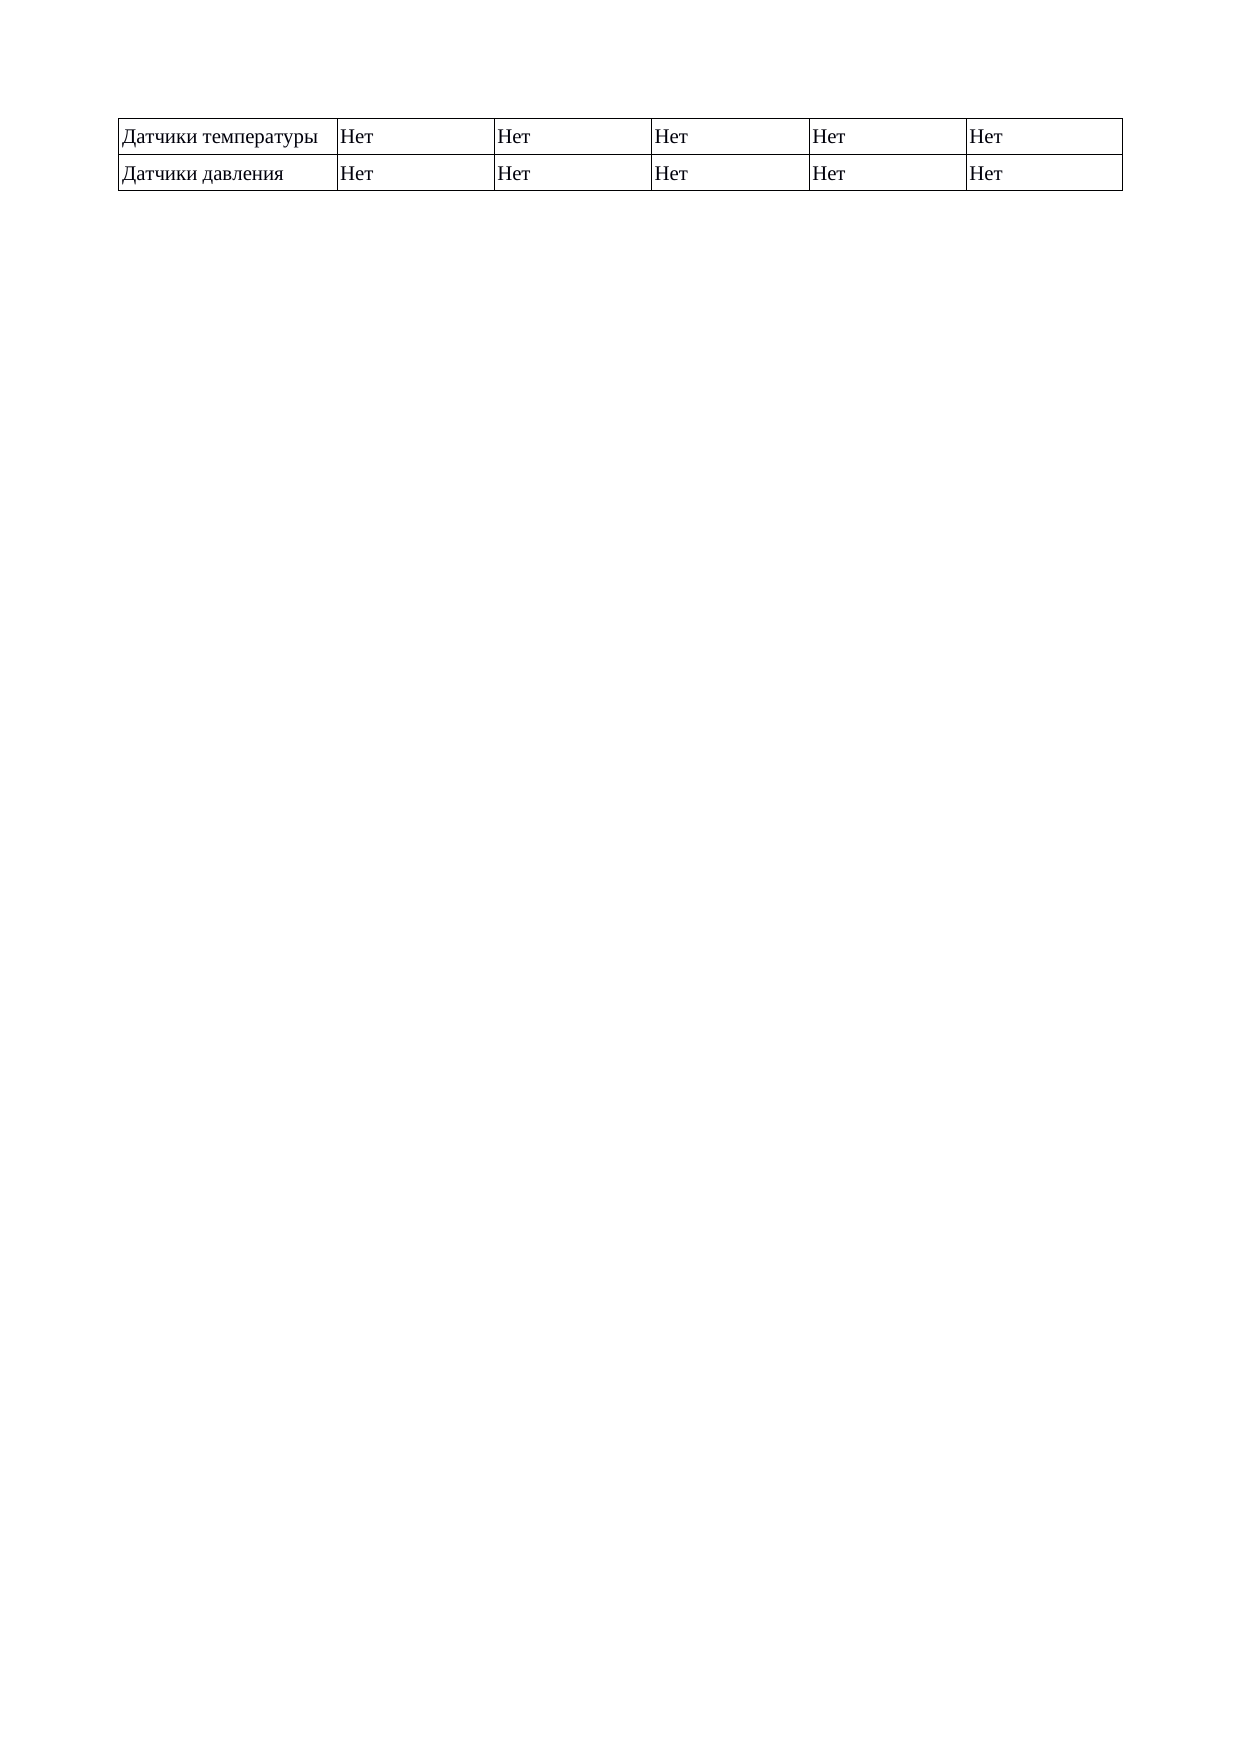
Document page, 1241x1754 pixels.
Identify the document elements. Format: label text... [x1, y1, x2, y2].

table_cell Нет [338, 155, 494, 190]
table_cell Нет [967, 119, 1122, 154]
table_cell Нет [810, 155, 966, 190]
table_cell Нет [652, 119, 809, 154]
table_cell Нет [495, 155, 651, 190]
table_cell Нет [810, 119, 966, 154]
table_cell Нет [967, 155, 1122, 190]
table_cell Нет [338, 119, 494, 154]
table_cell Нет [495, 119, 651, 154]
table_cell Нет [652, 155, 809, 190]
table_cell Датчики давления [119, 155, 337, 190]
table_cell Датчики температуры [119, 119, 337, 154]
